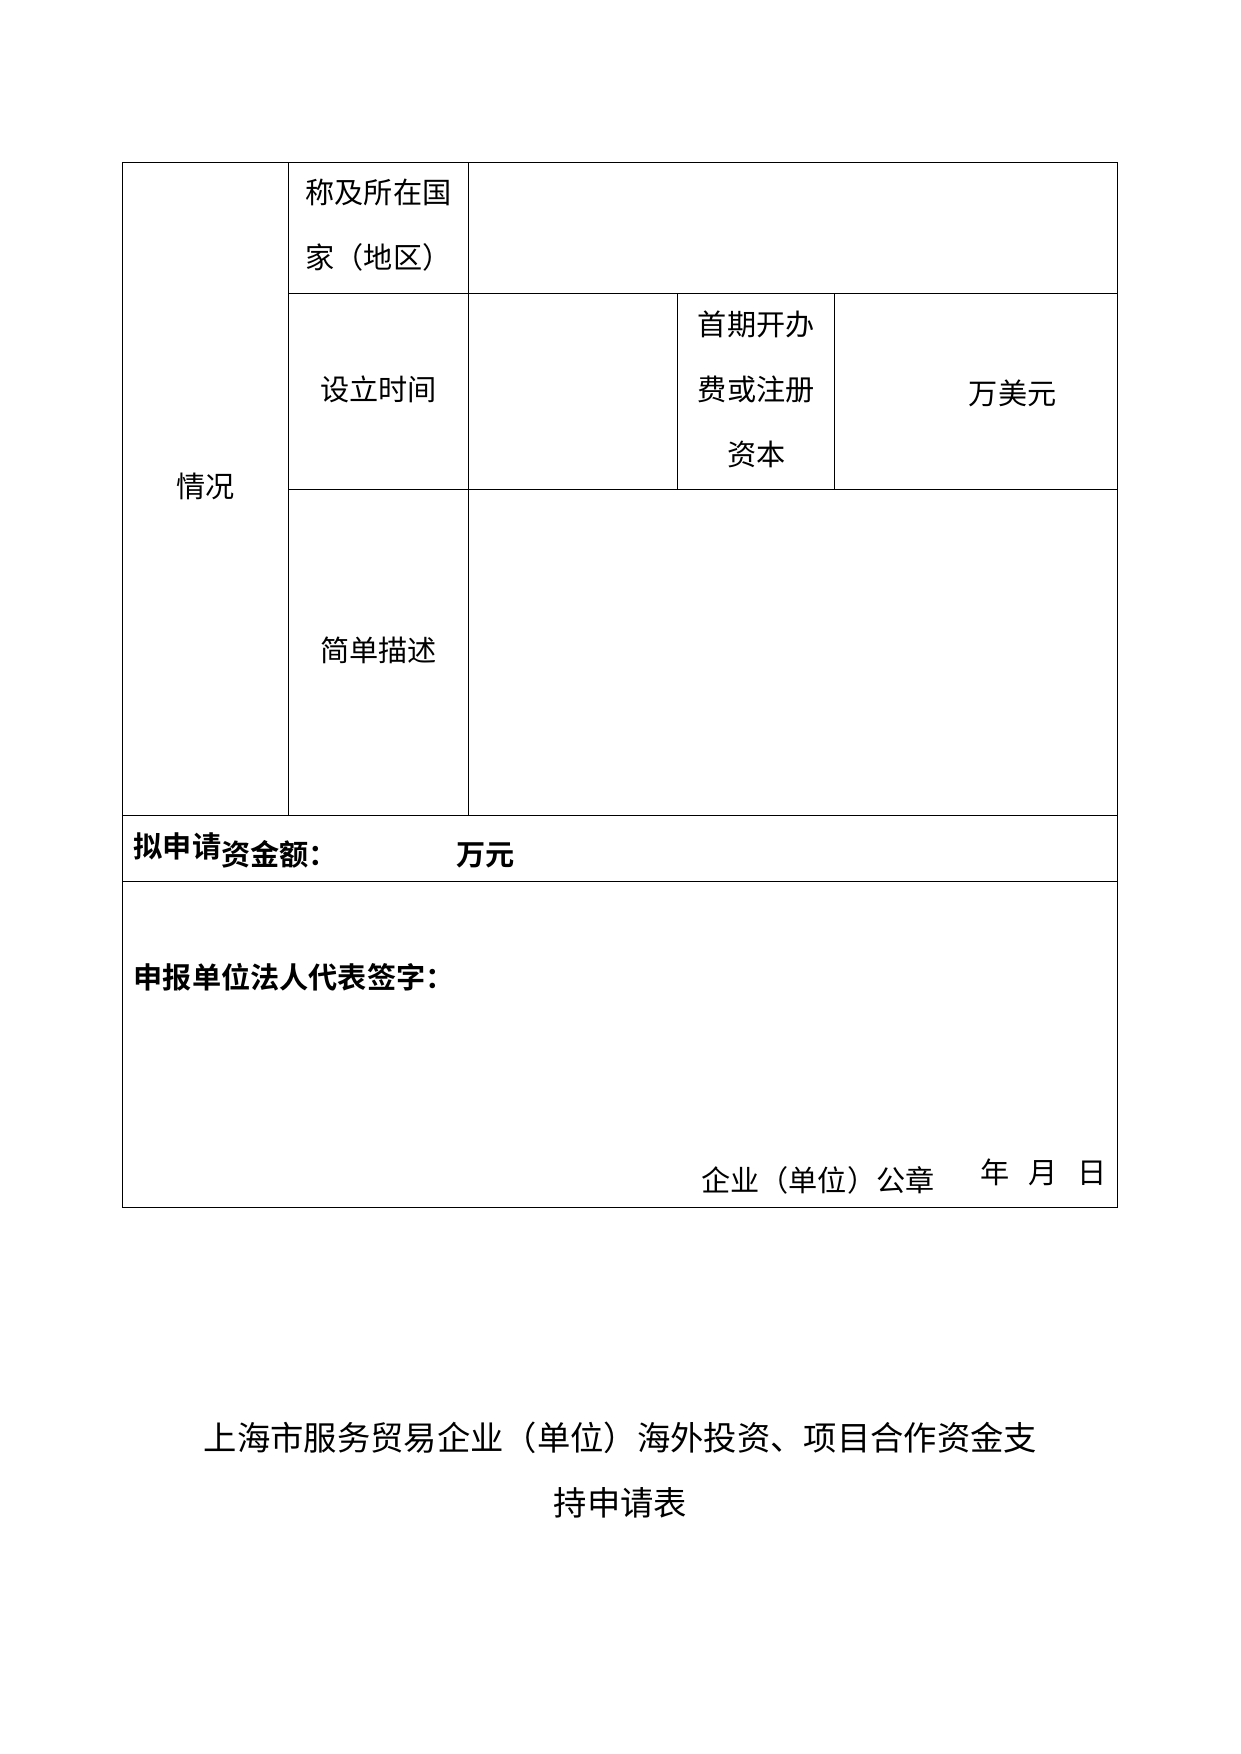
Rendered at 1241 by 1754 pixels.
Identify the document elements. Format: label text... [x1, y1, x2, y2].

table_cell 简单描述 [289, 490, 468, 815]
table_cell 设立时间 [289, 294, 468, 489]
table_header [469, 163, 1117, 293]
table_header 平台 有关 情况 [123, 163, 288, 815]
text 上海市服务贸易企业（单位）海外投资、项目合作资金支持申请表 [187, 1403, 1053, 1533]
table_cell [469, 490, 1117, 815]
table_header 海外机构名称及所在国家（地区） [289, 163, 468, 293]
table_cell 万美元 [835, 294, 1117, 489]
table_cell 申报单位法人代表签字： 企业（单位）公章 年 月 日 [123, 882, 1117, 1207]
table_cell [469, 294, 677, 489]
table_cell 拟申请资金额： 万元 [123, 816, 1117, 881]
table_cell 首期开办费或注册资本 [678, 294, 834, 489]
